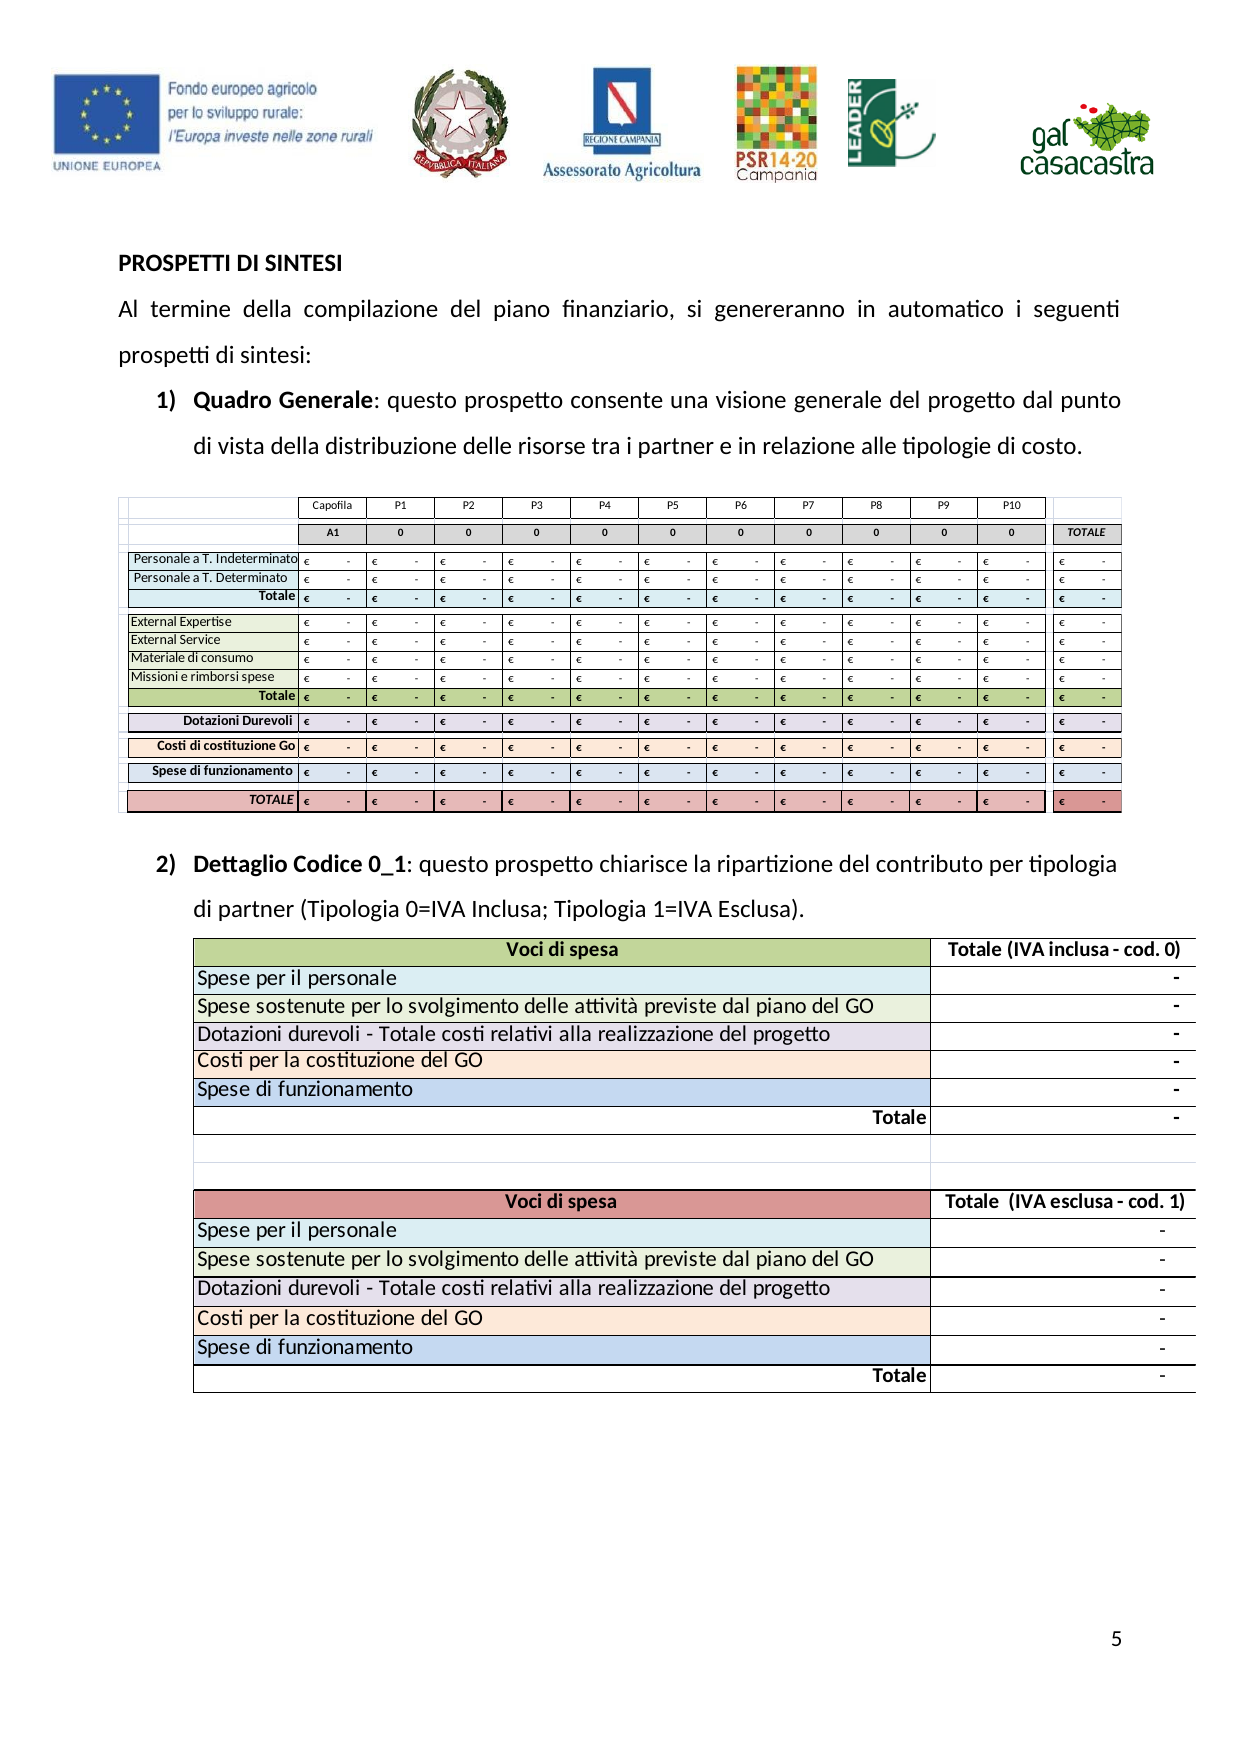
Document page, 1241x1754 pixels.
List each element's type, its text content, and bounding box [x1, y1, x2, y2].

picture [734, 64, 818, 183]
list Quadro Generale: questo prospetto consente una visione generale del progetto dal punto di vista della distribuzione delle risorse tra i partner e in relazione alle tipologie di costo. [156, 385, 1122, 461]
picture [51, 67, 378, 181]
text PROSPETTI DI SINTESI [118, 247, 1122, 278]
picture [848, 79, 936, 167]
picture [967, 63, 1191, 183]
text Al termine della compilazione del piano finanziario, si genereranno in automatico i seguenti prospetti di sintesi: [118, 293, 1122, 369]
picture [408, 64, 514, 183]
picture [543, 64, 704, 183]
list Dettaglio Codice 0_1: questo prospetto chiarisce la ripartizione del contributo per tipologia di partner (Tipologia 0=IVA Inclusa; Tipologia 1=IVA Esclusa). [156, 848, 1122, 1394]
